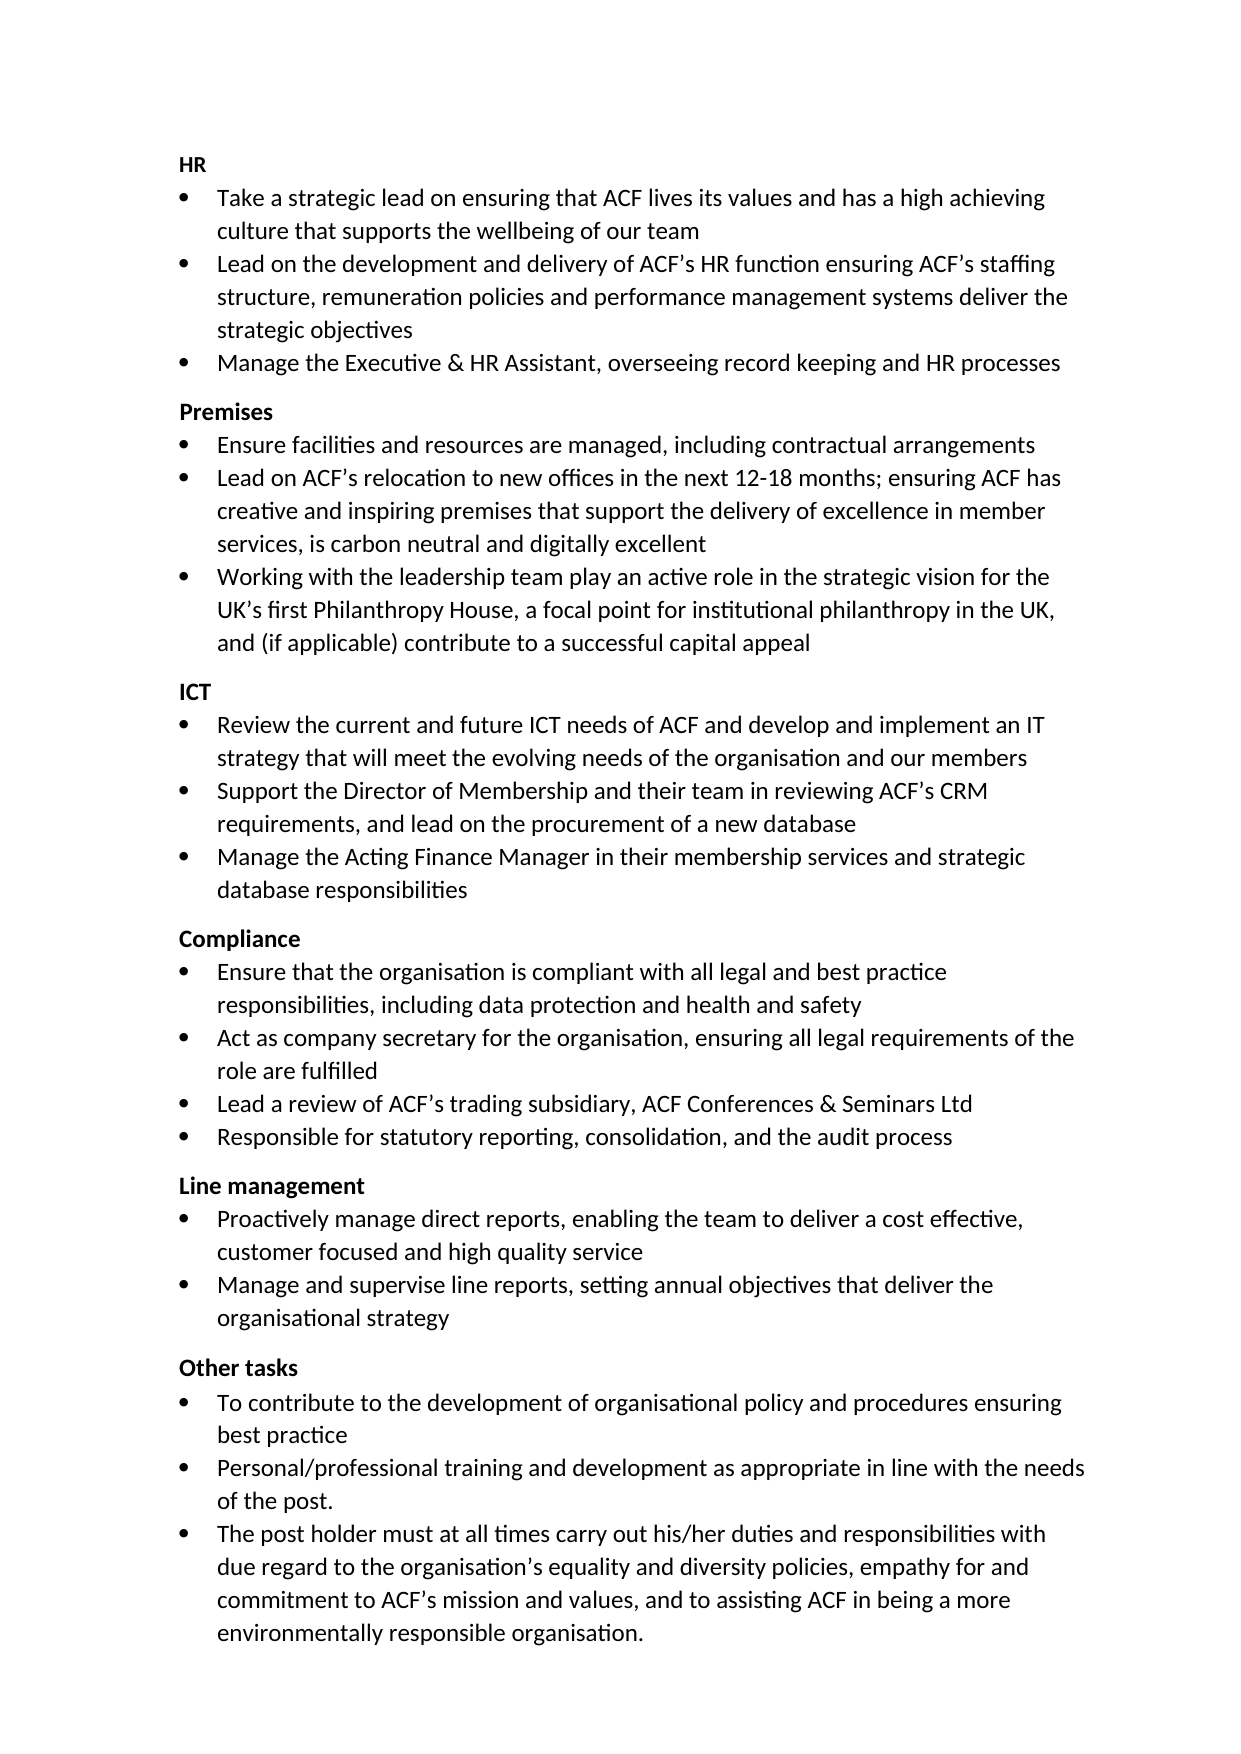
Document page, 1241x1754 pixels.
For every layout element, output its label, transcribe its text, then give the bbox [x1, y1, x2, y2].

list Manage the Acting Finance Manager in their membership services and strategic database responsibilities [179, 841, 1090, 904]
list Working with the leadership team play an active role in the strategic vision for the UK’s first Philanthropy House, a focal point for institutional philanthropy in the UK, and (if applicable) contribute to a successful capital appeal [179, 561, 1090, 657]
list Lead on ACF’s relocation to new offices in the next 12-18 months; ensuring ACF has creative and inspiring premises that support the delivery of excellence in member services, is carbon neutral and digitally excellent [179, 462, 1090, 558]
list Personal/professional training and development as appropriate in line with the needs of the post. [179, 1453, 1090, 1516]
text Line management [179, 1171, 1090, 1201]
list Take a strategic lead on ensuring that ACF lives its values and has a high achieving culture that supports the wellbeing of our team [179, 182, 1090, 246]
text HR [142, 150, 1090, 178]
text Other tasks [142, 1352, 1090, 1382]
list Manage and supervise line reports, setting annual objectives that deliver the organisational strategy [179, 1269, 1090, 1333]
list Lead a review of ACF’s trading subsidiary, ACF Conferences & Seminars Ltd [179, 1088, 1090, 1118]
list Support the Director of Membership and their team in reviewing ACF’s CRM requirements, and lead on the procurement of a new database [179, 775, 1090, 838]
text Premises [142, 396, 1090, 427]
text Compliance [179, 923, 1090, 954]
list Ensure facilities and resources are managed, including contractual arrangements [179, 429, 1090, 460]
list Lead on the development and delivery of ACF’s HR function ensuring ACF’s staffing structure, remuneration policies and performance management systems deliver the strategic objectives [179, 248, 1090, 344]
list Ensure that the organisation is compliant with all legal and best practice responsibilities, including data protection and health and safety [179, 956, 1090, 1020]
list Review the current and future ICT needs of ACF and develop and implement an IT strategy that will meet the evolving needs of the organisation and our members [179, 709, 1090, 773]
list Responsible for statutory reporting, consolidation, and the audit process [179, 1121, 1090, 1151]
list Proactively manage direct reports, enabling the team to deliver a cost effective, customer focused and high quality service [179, 1203, 1090, 1267]
list To contribute to the development of organisational policy and procedures ensuring best practice [179, 1387, 1090, 1450]
text ICT [179, 676, 1090, 707]
list Manage the Executive & HR Assistant, overseeing record keeping and HR processes [179, 347, 1090, 377]
list Act as company secretary for the organisation, ensuring all legal requirements of the role are fulfilled [179, 1022, 1090, 1086]
list The post holder must at all times carry out his/her duties and responsibilities with due regard to the organisation’s equality and diversity policies, empathy for and commitment to ACF’s mission and values, and to assisting ACF in being a more environmentally responsible organisation. [179, 1518, 1090, 1648]
